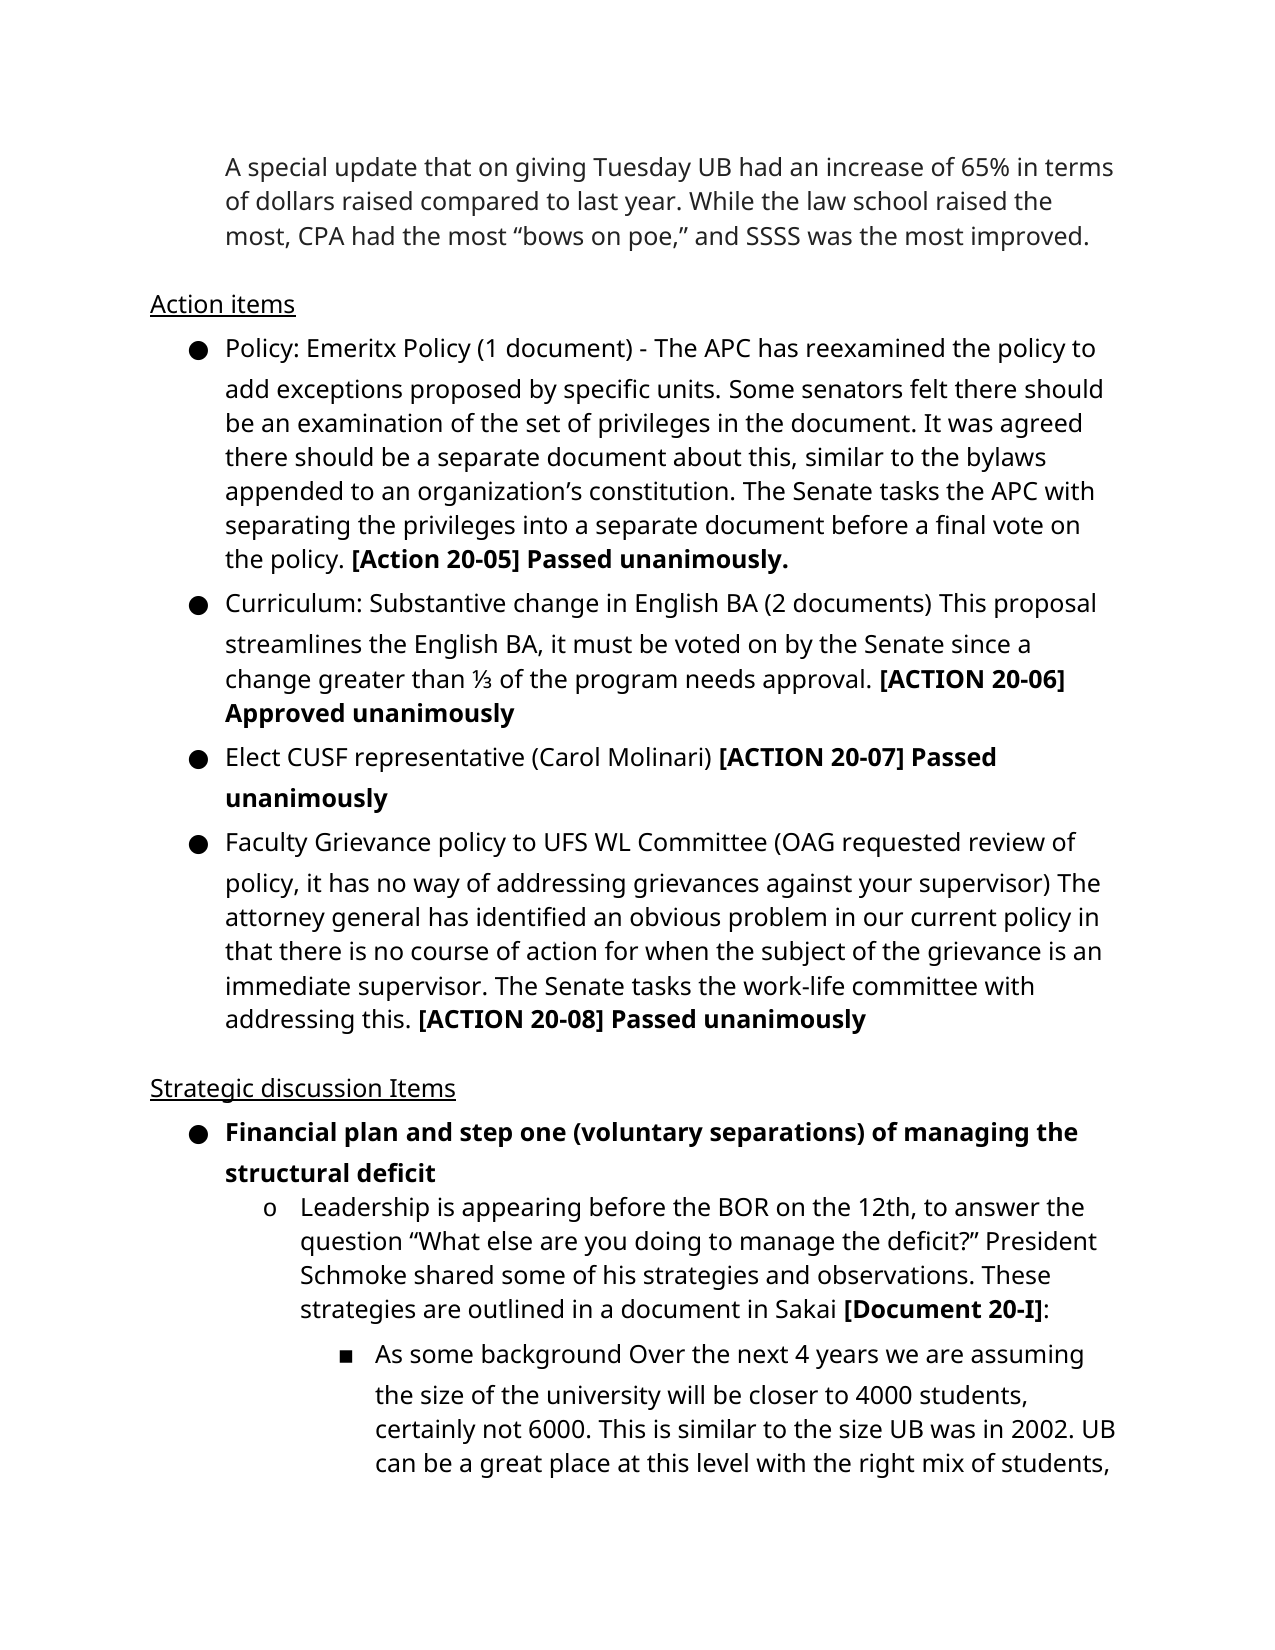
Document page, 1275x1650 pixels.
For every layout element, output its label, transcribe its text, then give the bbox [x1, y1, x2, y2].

list Policy: Emeritx Policy (1 document) - The APC has reexamined the policy to add exceptions proposed by specific units. Some senators felt there should be an examination of the set of privileges in the document. It was agreed there should be a separate document about this, similar to the bylaws appended to an organization’s constitution. The Senate tasks the APC with separating the privileges into a separate document before a final vote on the policy. [Action 20-05] Passed unanimously. [187, 320, 1125, 576]
list Faculty Grievance policy to UFS WL Committee (OAG requested review of policy, it has no way of addressing grievances against your supervisor) The attorney general has identified an obvious problem in our current policy in that there is no course of action for when the subject of the grievance is an immediate supervisor. The Senate tasks the work-life committee with addressing this. [ACTION 20-08] Passed unanimously [187, 815, 1125, 1036]
text A special update that on giving Tuesday UB had an increase of 65% in terms of dollars raised compared to last year. While the law school raised the most, CPA had the most “bows on poe,” and SSSS was the most improved. [225, 150, 1125, 252]
list Elect CUSF representative (Carol Molinari) [ACTION 20-07] Passed unanimously [187, 729, 1125, 815]
list Curriculum: Substantive change in English BA (2 documents) This proposal streamlines the English BA, it must be voted on by the Senate since a change greater than ⅓ of the program needs approval. [ACTION 20-06] Approved unanimously [187, 576, 1125, 729]
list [337, 1326, 1125, 1479]
list Leadership is appearing before the BOR on the 12th, to answer the question “What else are you doing to manage the deficit?” President Schmoke shared some of his strategies and observations. These strategies are outlined in a document in Sakai [Document 20-I]: [262, 1190, 1125, 1326]
list Financial plan and step one (voluntary separations) of managing the structural deficit [187, 1104, 1125, 1190]
text Action items [150, 286, 1125, 320]
text Strategic discussion Items [150, 1070, 1125, 1104]
